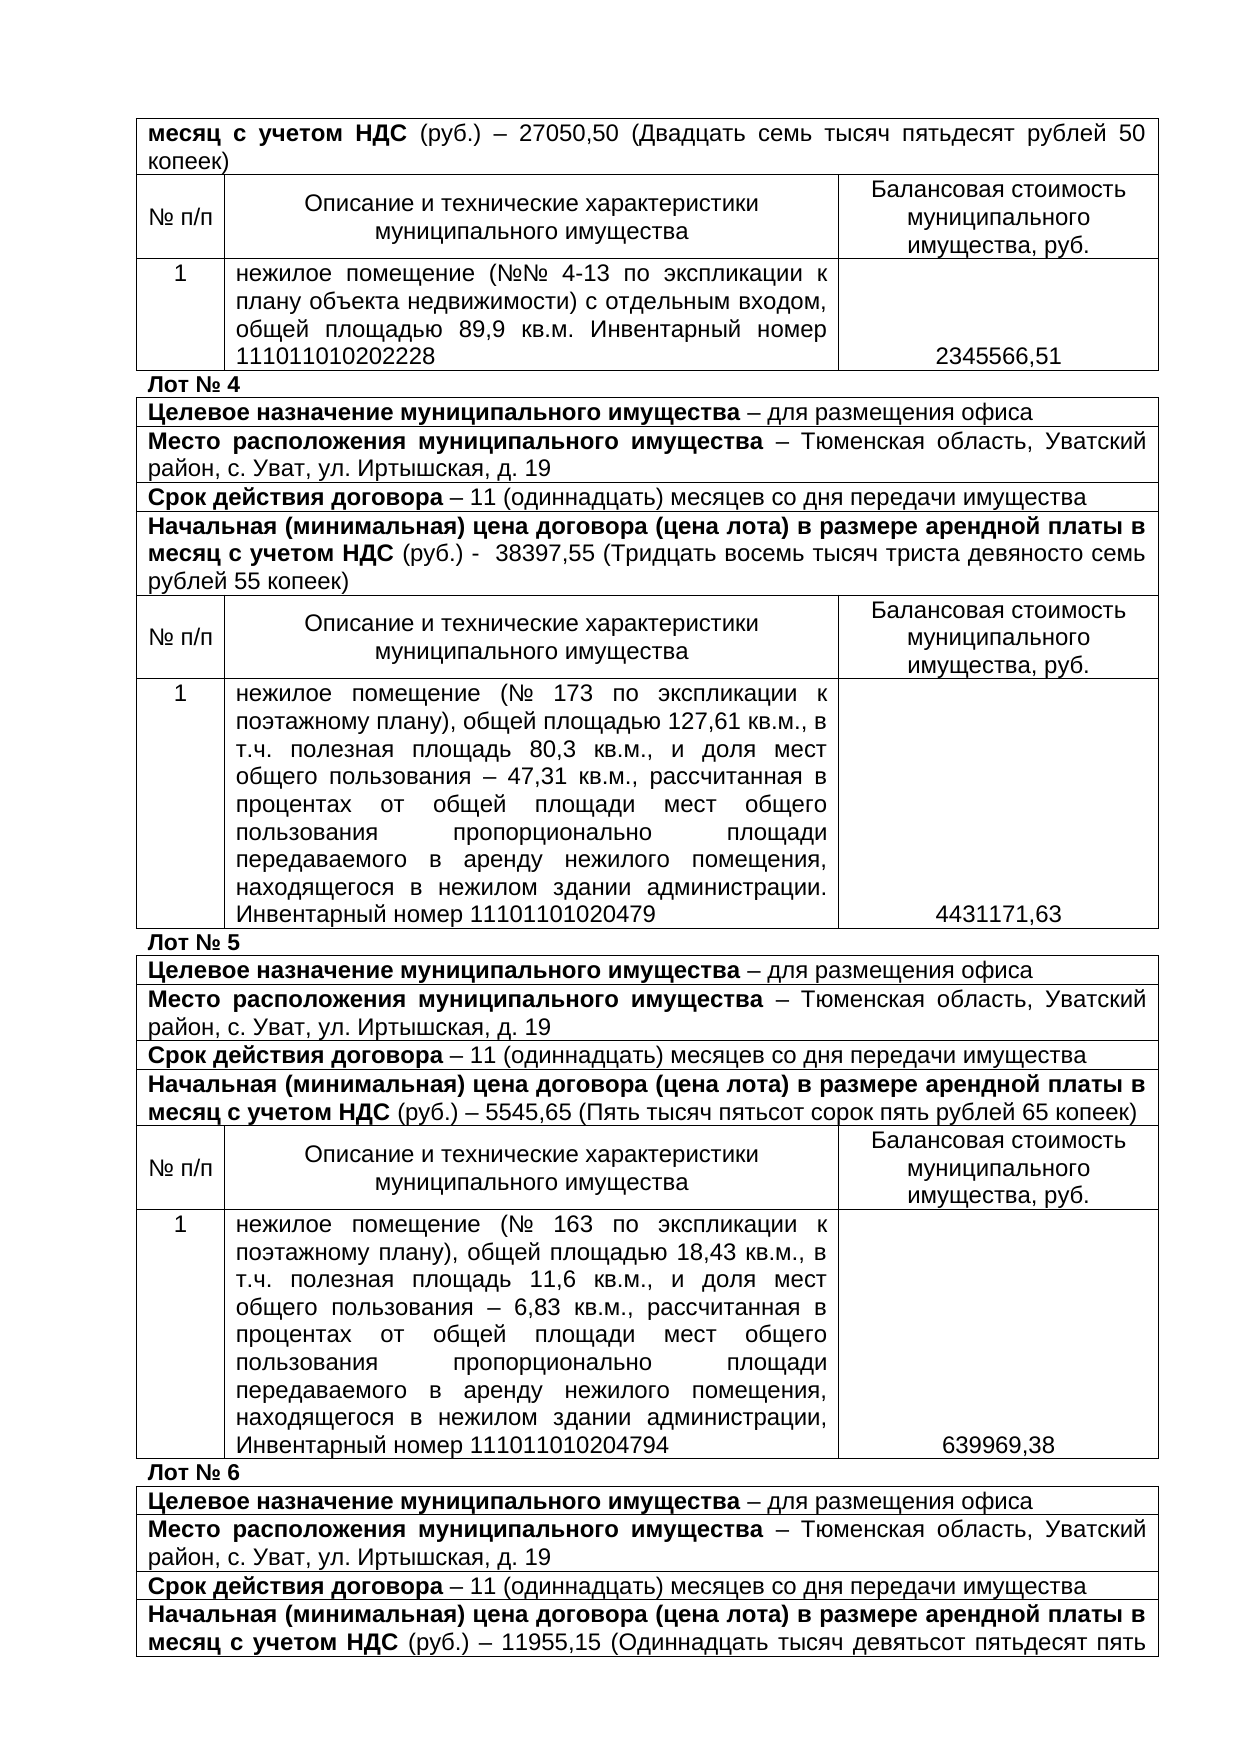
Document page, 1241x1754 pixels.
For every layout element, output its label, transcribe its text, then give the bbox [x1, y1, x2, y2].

table_cell Балансовая стоимость муниципального имущества, руб. [839, 1126, 1158, 1209]
table_cell Начальная (минимальная) цена договора (цена лота) в размере арендной платы в месяц с учетом НДС (руб.) - 38397,55 (Тридцать восемь тысяч триста девяносто семь рублей 55 копеек) [137, 512, 1158, 594]
table_cell № п/п [137, 596, 224, 678]
table_cell 1 [137, 679, 224, 928]
table_cell Место расположения муниципального имущества – Тюменская область, Уватский район, с. Уват, ул. Иртышская, д. 19 [137, 1515, 1158, 1571]
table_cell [137, 119, 1158, 174]
text Лот № 5 [148, 929, 1181, 955]
table_cell 1 [137, 259, 224, 370]
table_cell Срок действия договора – 11 (одиннадцать) месяцев со дня передачи имущества [137, 1572, 1158, 1599]
table_cell Срок действия договора – 11 (одиннадцать) месяцев со дня передачи имущества [137, 483, 1158, 511]
table_cell Балансовая стоимость муниципального имущества, руб. [839, 596, 1158, 678]
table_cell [137, 1600, 1158, 1656]
table_cell Описание и технические характеристики муниципального имущества [225, 1126, 838, 1209]
table_cell 639969,38 [839, 1210, 1158, 1458]
table_cell 2345566,51 [839, 259, 1158, 370]
table_cell нежилое помещение (№ 163 по экспликации к поэтажному плану), общей площадью 18,43 кв.м., в т.ч. полезная площадь 11,6 кв.м., и доля мест общего пользования – 6,83 кв.м., рассчитанная в процентах от общей площади мест общего пользования пропорционально площади передаваемого в аренду нежилого помещения, находящегося в нежилом здании администрации, Инвентарный номер 111011010204794 [225, 1210, 838, 1458]
table_cell Место расположения муниципального имущества – Тюменская область, Уватский район, с. Уват, ул. Иртышская, д. 19 [137, 427, 1158, 482]
table_cell Начальная (минимальная) цена договора (цена лота) в размере арендной платы в месяц с учетом НДС (руб.) – 5545,65 (Пять тысяч пятьсот сорок пять рублей 65 копеек) [137, 1070, 1158, 1125]
table_cell нежилое помещение (№№ 4-13 по экспликации к плану объекта недвижимости) с отдельным входом, общей площадью 89,9 кв.м. Инвентарный номер 111011010202228 [225, 259, 838, 370]
table_cell № п/п [137, 1126, 224, 1209]
table_cell Срок действия договора – 11 (одиннадцать) месяцев со дня передачи имущества [137, 1041, 1158, 1069]
table_cell нежилое помещение (№ 173 по экспликации к поэтажному плану), общей площадью 127,61 кв.м., в т.ч. полезная площадь 80,3 кв.м., и доля мест общего пользования – 47,31 кв.м., рассчитанная в процентах от общей площади мест общего пользования пропорционально площади передаваемого в аренду нежилого помещения, находящегося в нежилом здании администрации. Инвентарный номер 11101101020479 [225, 679, 838, 928]
table_cell Балансовая стоимость муниципального имущества, руб. [839, 175, 1158, 258]
text Лот № 6 [148, 1459, 1181, 1486]
table_cell Описание и технические характеристики муниципального имущества [225, 596, 838, 678]
table_header Целевое назначение муниципального имущества – для размещения офиса [137, 398, 1158, 426]
table_cell 1 [137, 1210, 224, 1458]
text Лот № 4 [148, 371, 1181, 397]
table_cell Описание и технические характеристики муниципального имущества [225, 175, 838, 258]
table_cell № п/п [137, 175, 224, 258]
table_header Целевое назначение муниципального имущества – для размещения офиса [137, 1487, 1158, 1514]
table_cell 4431171,63 [839, 679, 1158, 928]
table_header Целевое назначение муниципального имущества – для размещения офиса [137, 956, 1158, 984]
table_cell Место расположения муниципального имущества – Тюменская область, Уватский район, с. Уват, ул. Иртышская, д. 19 [137, 985, 1158, 1040]
